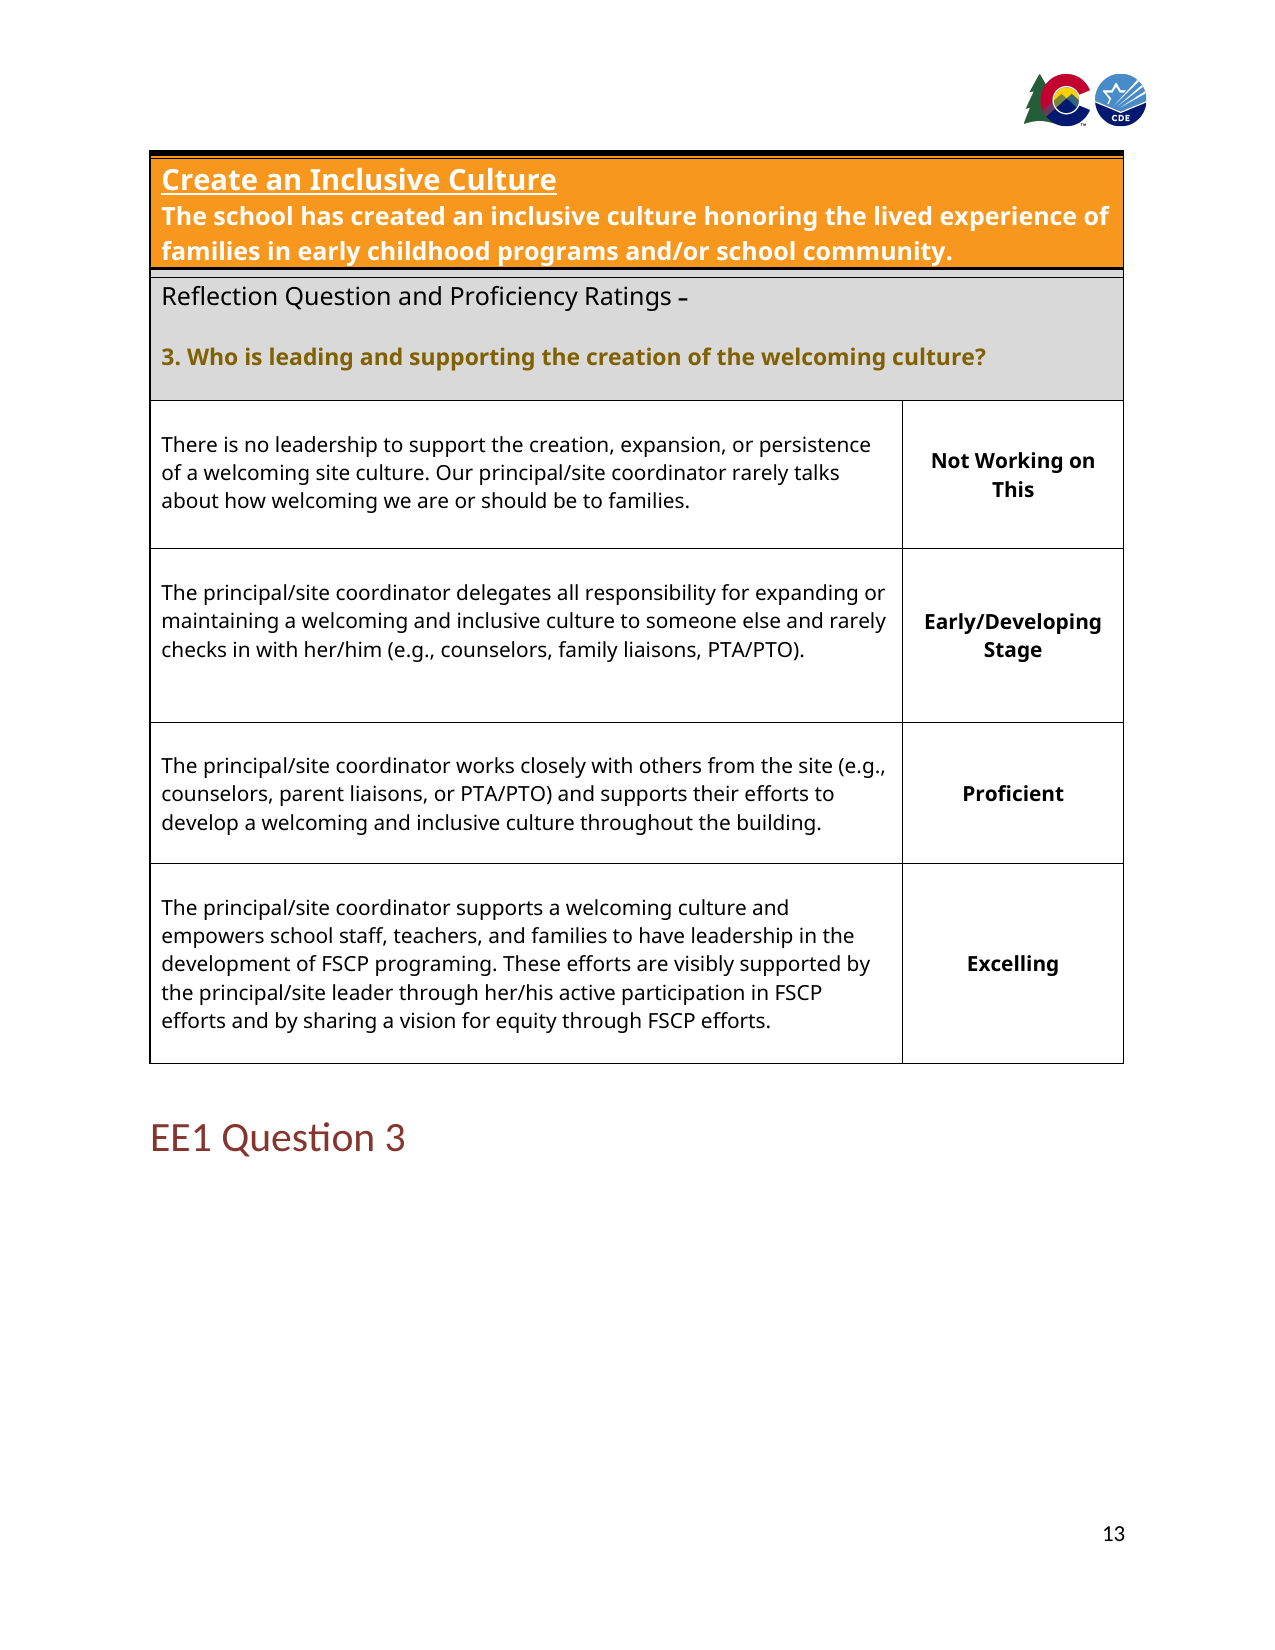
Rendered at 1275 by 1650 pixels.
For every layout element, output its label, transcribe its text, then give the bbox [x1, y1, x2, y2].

table_cell Not Working on This [903, 401, 1123, 548]
text EE1 Question 3 [150, 1111, 1125, 1162]
picture [1023, 73, 1147, 127]
table_header Create an Inclusive Culture The school has created an inclusive culture honoring the lived experience of families in early childhood programs and/or school community. [151, 159, 1123, 267]
table_cell The principal/site coordinator works closely with others from the site (e.g., counselors, parent liaisons, or PTA/PTO) and supports their efforts to develop a welcoming and inclusive culture throughout the building. [151, 723, 902, 863]
table_cell Early/Developing Stage [903, 549, 1123, 722]
table_cell Reflection Question and Proficiency Ratings – 3. Who is leading and supporting the creation of the welcoming culture? [151, 278, 1123, 400]
table_cell Proficient [903, 723, 1123, 863]
table_cell There is no leadership to support the creation, expansion, or persistence of a welcoming site culture. Our principal/site coordinator rarely talks about how welcoming we are or should be to families. [151, 401, 902, 548]
table_cell The principal/site coordinator delegates all responsibility for expanding or maintaining a welcoming and inclusive culture to someone else and rarely checks in with her/him (e.g., counselors, family liaisons, PTA/PTO). [151, 549, 902, 722]
table_cell Excelling [903, 864, 1123, 1063]
table_cell The principal/site coordinator supports a welcoming culture and empowers school staff, teachers, and families to have leadership in the development of FSCP programing. These efforts are visibly supported by the principal/site leader through her/his active participation in FSCP efforts and by sharing a vision for equity through FSCP efforts. [151, 864, 902, 1063]
